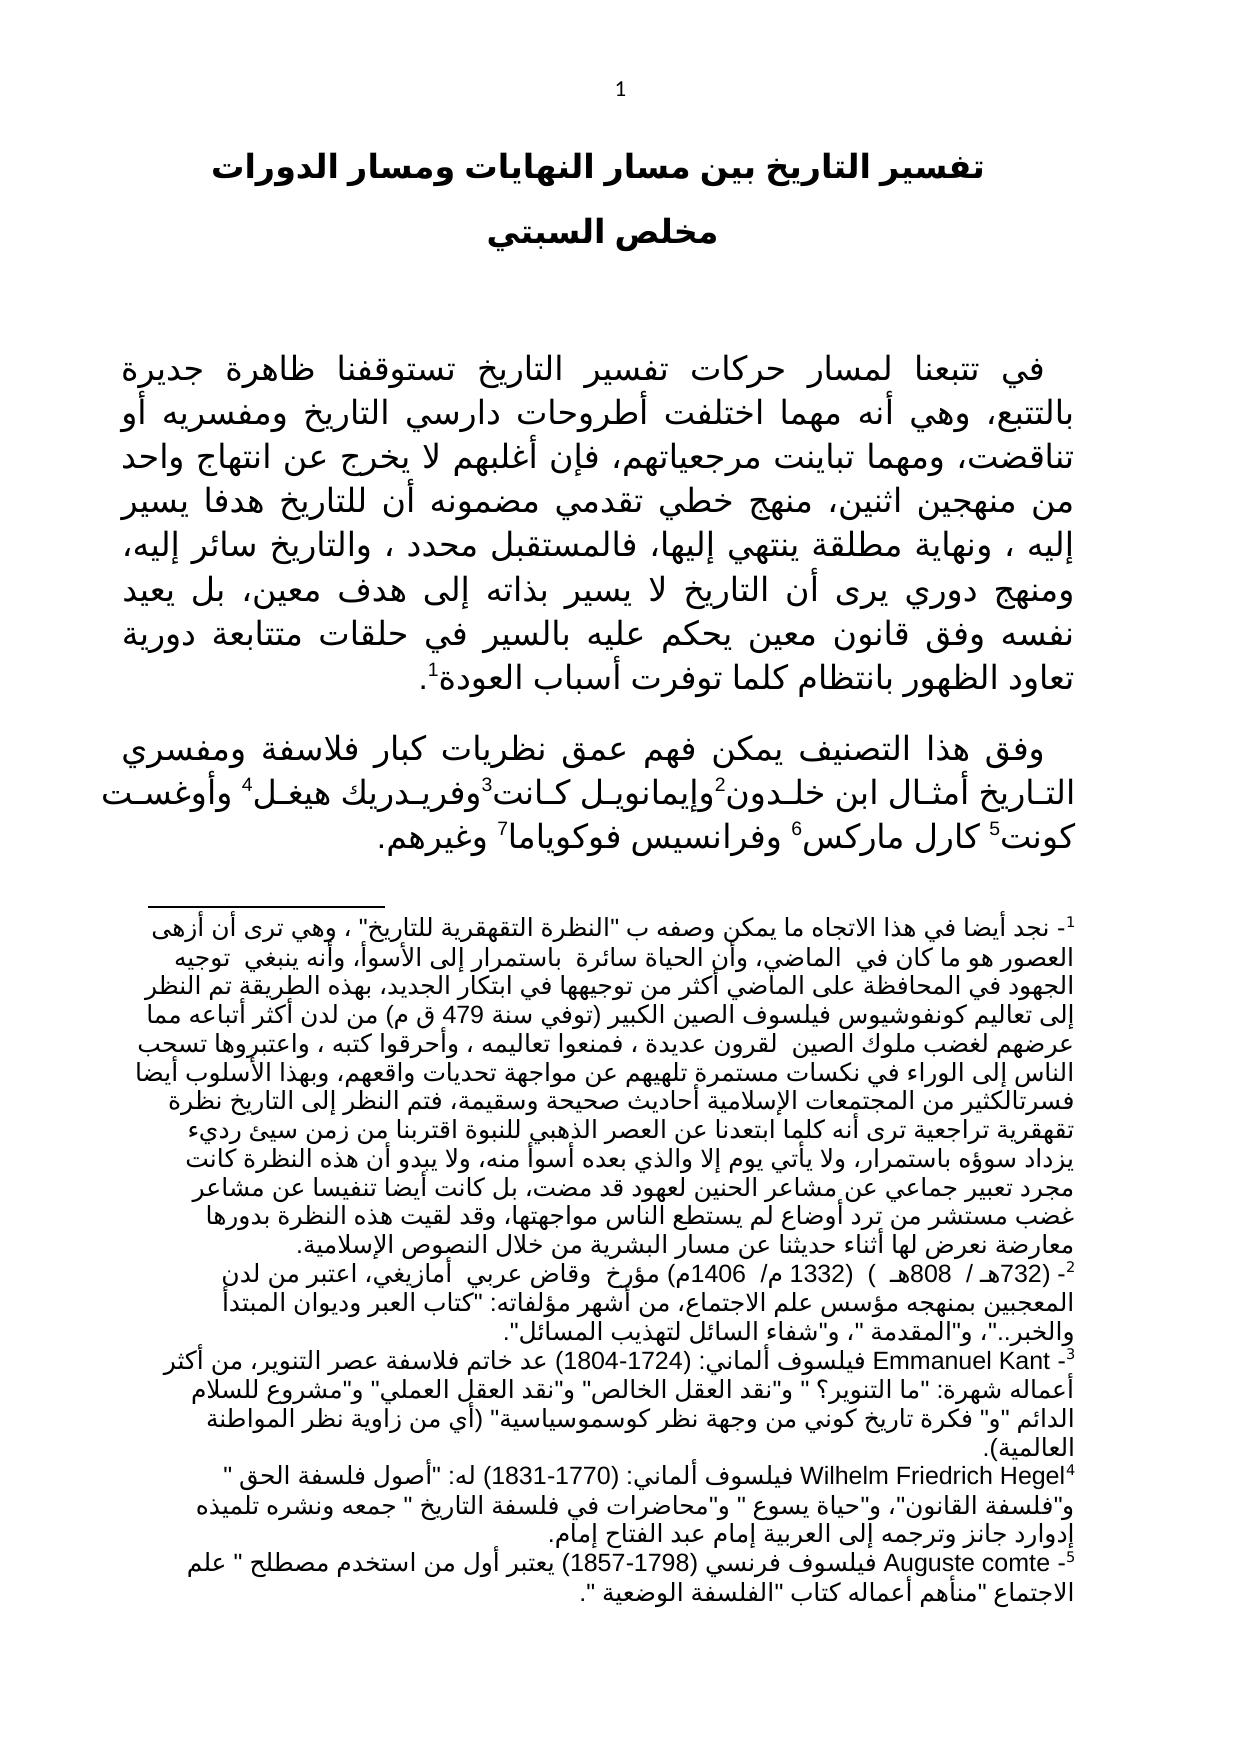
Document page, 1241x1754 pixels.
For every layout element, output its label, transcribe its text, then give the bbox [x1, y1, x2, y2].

text تفسير التاريخ بين مسار النهايات ومسار الدورات [121, 148, 1075, 186]
text وفق هذا التصنيف يمكن فهم عمق نظريات كبار فلاسفة ومفسري التاريخ أمثال ابن خلدونوإيمانويل كانتوفريدريك هيغل وأوغست كونت كارل ماركس وفرانسيس فوكوياما وغيرهم. [121, 729, 1075, 856]
text مخلص السبتي [121, 213, 1075, 251]
text في تتبعنا لمسار حركات تفسير التاريخ تستوقفنا ظاهرة جديرة بالتتبع، وهي أنه مهما اختلفت أطروحات دارسي التاريخ ومفسريه أو تناقضت، ومهما تباينت مرجعياتهم، فإن أغلبهم لا يخرج عن انتهاج واحد من منهجين اثنين، منهج خطي تقدمي مضمونه أن للتاريخ هدفا يسير إليه ، ونهاية مطلقة ينتهي إليها، فالمستقبل محدد ، والتاريخ سائر إليه، ومنهج دوري يرى أن التاريخ لا يسير بذاته إلى هدف معين، بل يعيد نفسه وفق قانون معين يحكم عليه بالسير في حلقات متتابعة دورية تعاود الظهور بانتظام كلما توفرت أسباب العودة. [121, 349, 1075, 696]
